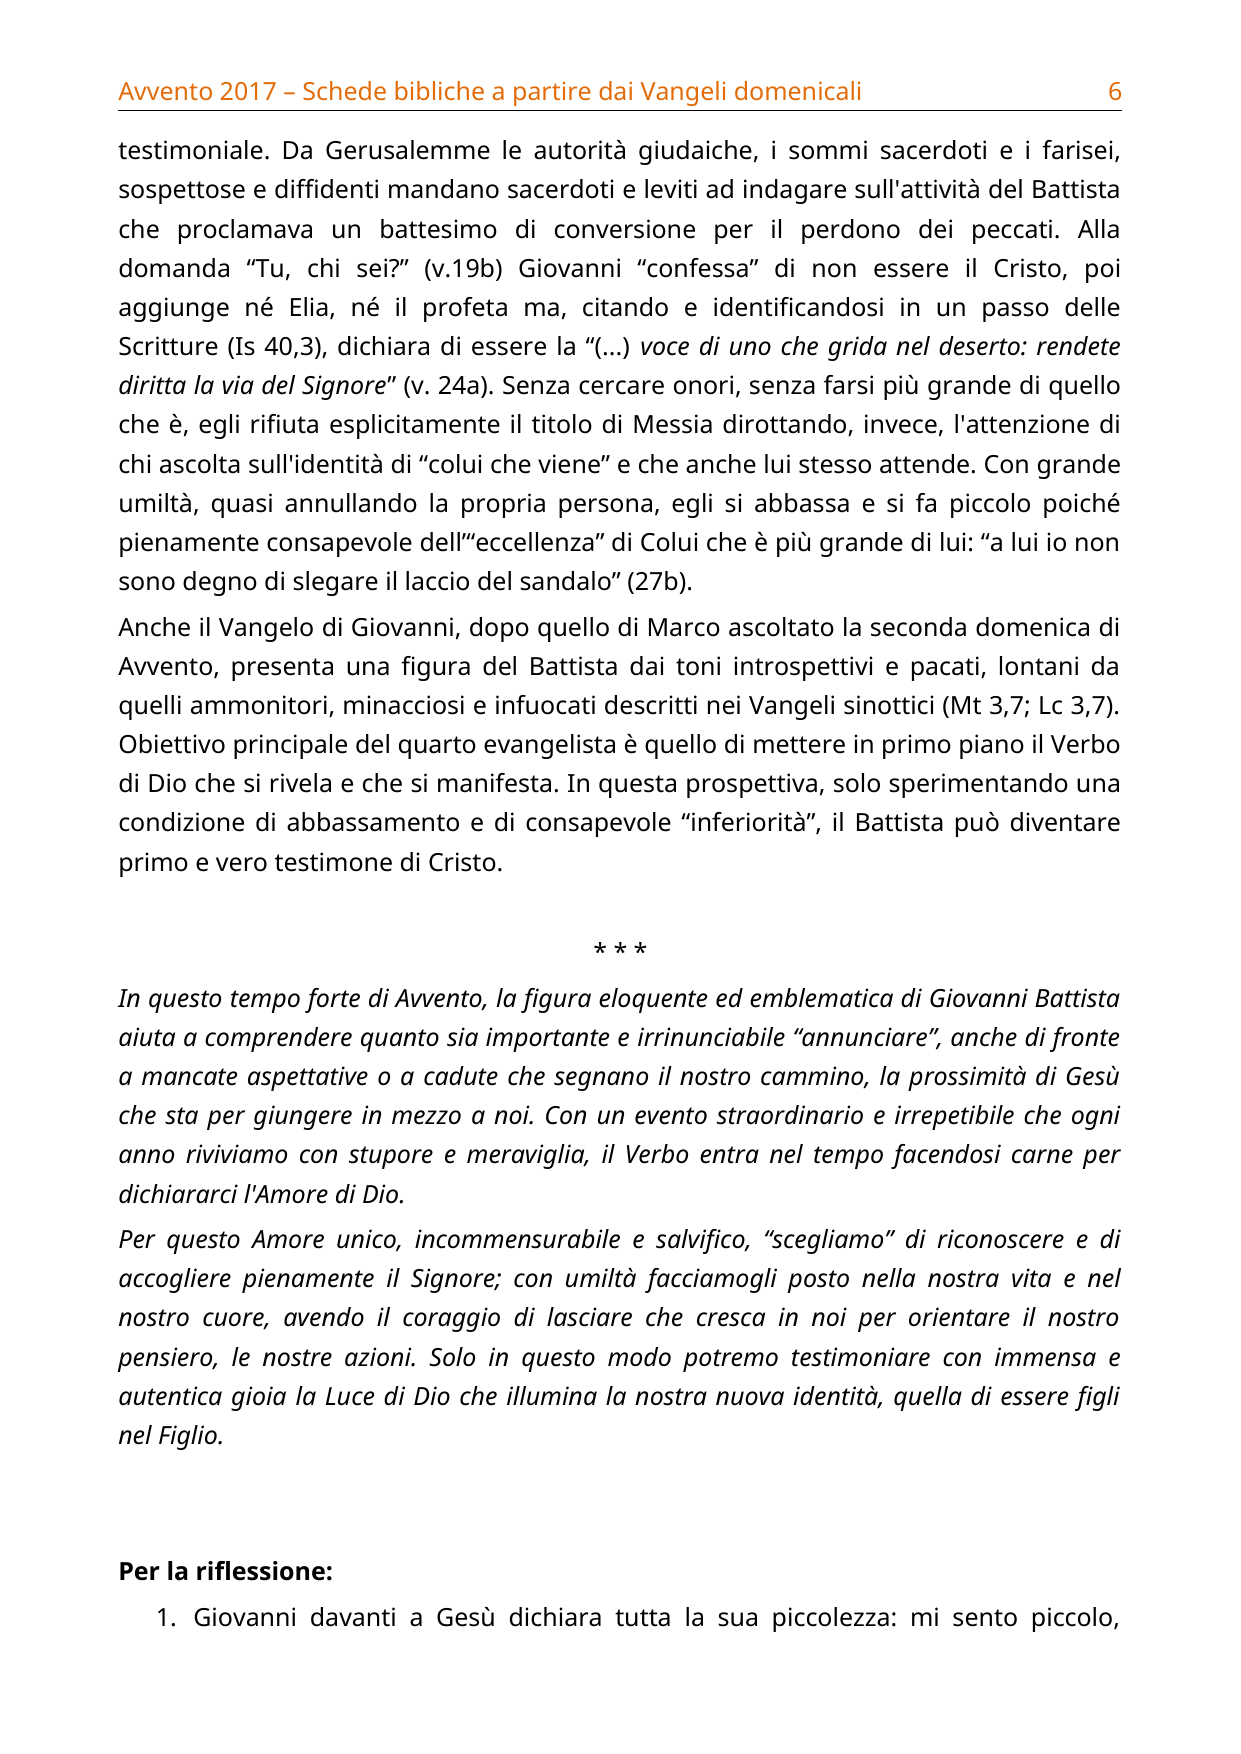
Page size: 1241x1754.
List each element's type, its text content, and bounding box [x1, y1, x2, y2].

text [118, 133, 1122, 598]
text Anche il Vangelo di Giovanni, dopo quello di Marco ascoltato la seconda domenica di Avvento, presenta una figura del Battista dai toni introspettivi e pacati, lontani da quelli ammonitori, minacciosi e infuocati descritti nei Vangeli sinottici (Mt 3,7; Lc 3,7). Obiettivo principale del quarto evangelista è quello di mettere in primo piano il Verbo di Dio che si rivela e che si manifesta. In questa prospettiva, solo sperimentando una condizione di abbassamento e di consapevole “inferiorità”, il Battista può diventare primo e vero testimone di Cristo. [118, 609, 1122, 878]
text In questo tempo forte di Avvento, la figura eloquente ed emblematica di Giovanni Battista aiuta a comprendere quanto sia importante e irrinunciabile “annunciare”, anche di fronte a mancate aspettative o a cadute che segnano il nostro cammino, la prossimità di Gesù che sta per giungere in mezzo a noi. Con un evento straordinario e irrepetibile che ogni anno riviviamo con stupore e meraviglia, il Verbo entra nel tempo facendosi carne per dichiararci l'Amore di Dio. [118, 980, 1122, 1210]
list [156, 1599, 1122, 1633]
text Per questo Amore unico, incommensurabile e salvifico, “scegliamo” di riconoscere e di accogliere pienamente il Signore; con umiltà facciamogli posto nella nostra vita e nel nostro cuore, avendo il coraggio di lasciare che cresca in noi per orientare il nostro pensiero, le nostre azioni. Solo in questo modo potremo testimoniare con immensa e autentica gioia la Luce di Dio che illumina la nostra nuova identità, quella di essere figli nel Figlio. [118, 1222, 1122, 1452]
text Per la riflessione: [118, 1554, 1122, 1588]
text * * * [118, 935, 1122, 969]
